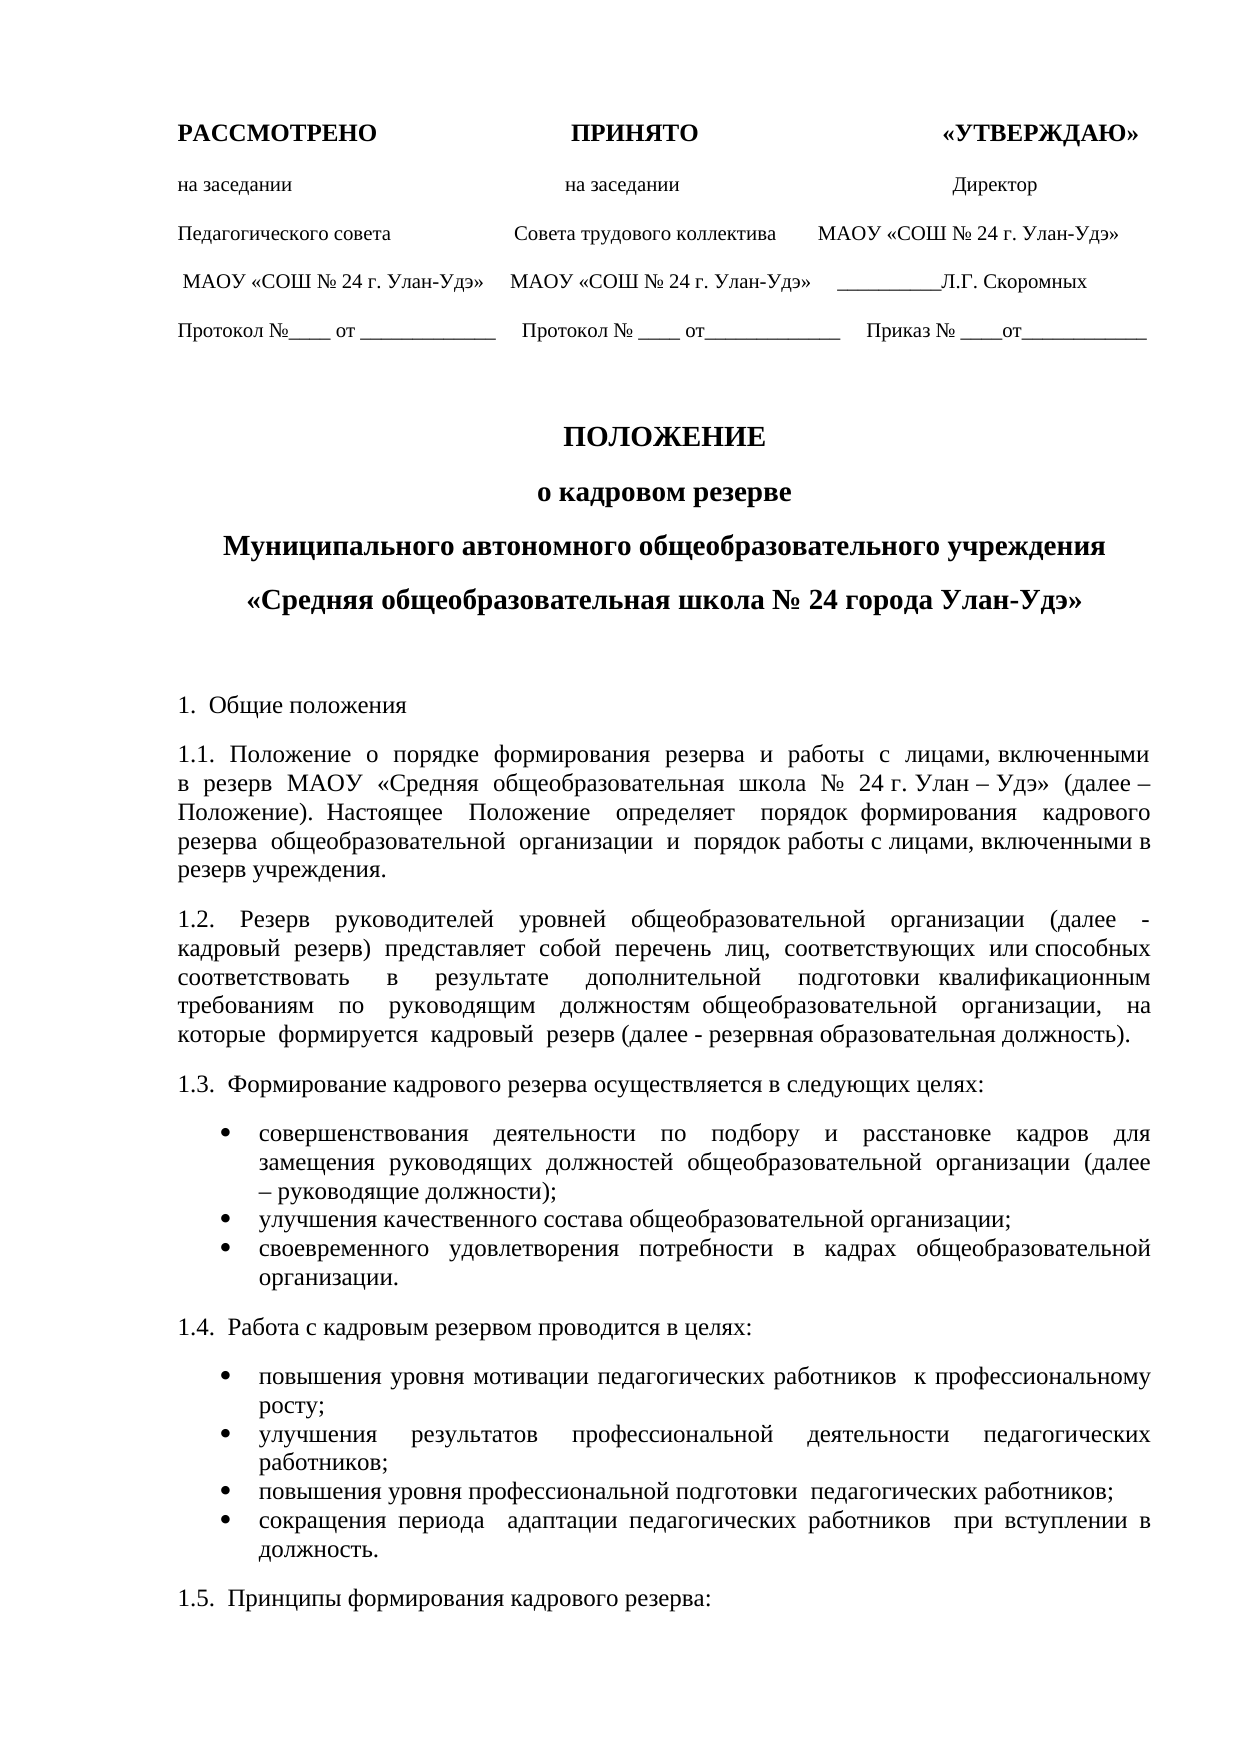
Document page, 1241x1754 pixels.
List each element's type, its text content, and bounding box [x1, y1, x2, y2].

text Муниципального автономного общеобразовательного учреждения [177, 528, 1152, 562]
text Педагогического совета Совета трудового коллектива МАОУ «СОШ № 24 г. Улан-Удэ» [177, 220, 1152, 244]
text Протокол №____ от _____________ Протокол № ____ от_____________ Приказ № ____от____________ [177, 318, 1152, 342]
list своевременного удовлетворения потребности в кадрах общеобразовательной организации. [221, 1233, 1152, 1291]
text «Средняя общеобразовательная школа № 24 города Улан-Удэ» [177, 582, 1152, 616]
text РАССМОТРЕНО ПРИНЯТО «УТВЕРЖДАЮ» [177, 118, 1152, 147]
list повышения уровня мотивации педагогических работников к профессиональному росту; [221, 1361, 1152, 1419]
list улучшения качественного состава общеобразовательной организации; [221, 1204, 1152, 1233]
list улучшения результатов профессиональной деятельности педагогических работников; [221, 1419, 1152, 1476]
text 1.2. Резерв руководителей уровней общеобразовательной организации (далее - кадровый резерв) представляет собой перечень лиц, соответствующих или способных соответствовать в результате дополнительной подготовки квалификационным требованиям по руководящим должностям общеобразовательной организации, на которые формируется кадровый резерв (далее - резервная образовательная должность). [177, 904, 1152, 1048]
text 1.3. Формирование кадрового резерва осуществляется в следующих целях: [177, 1069, 1152, 1097]
text ПОЛОЖЕНИЕ [177, 419, 1152, 453]
list совершенствования деятельности по подбору и расстановке кадров для замещения руководящих должностей общеобразовательной организации (далее – руководящие должности); [221, 1118, 1152, 1204]
text 1. Общие положения [177, 690, 1152, 719]
text 1.5. Принципы формирования кадрового резерва: [177, 1583, 1152, 1612]
text на заседании на заседании Директор [177, 172, 1152, 196]
list сокращения периода адаптации педагогических работников при вступлении в должность. [221, 1505, 1152, 1562]
text о кадровом резерве [177, 474, 1152, 507]
text 1.4. Работа с кадровым резервом проводится в целях: [177, 1312, 1152, 1340]
list повышения уровня профессиональной подготовки педагогических работников; [221, 1476, 1152, 1505]
text МАОУ «СОШ № 24 г. Улан-Удэ» МАОУ «СОШ № 24 г. Улан-Удэ» __________Л.Г. Скоромных [177, 269, 1152, 293]
text 1.1. Положение о порядке формирования резерва и работы с лицами, включенными в резерв МАОУ «Средняя общеобразовательная школа № 24 г. Улан – Удэ» (далее – Положение). Настоящее Положение определяет порядок формирования кадрового резерва общеобразовательной организации и порядок работы с лицами, включенными в резерв учреждения. [177, 739, 1152, 883]
